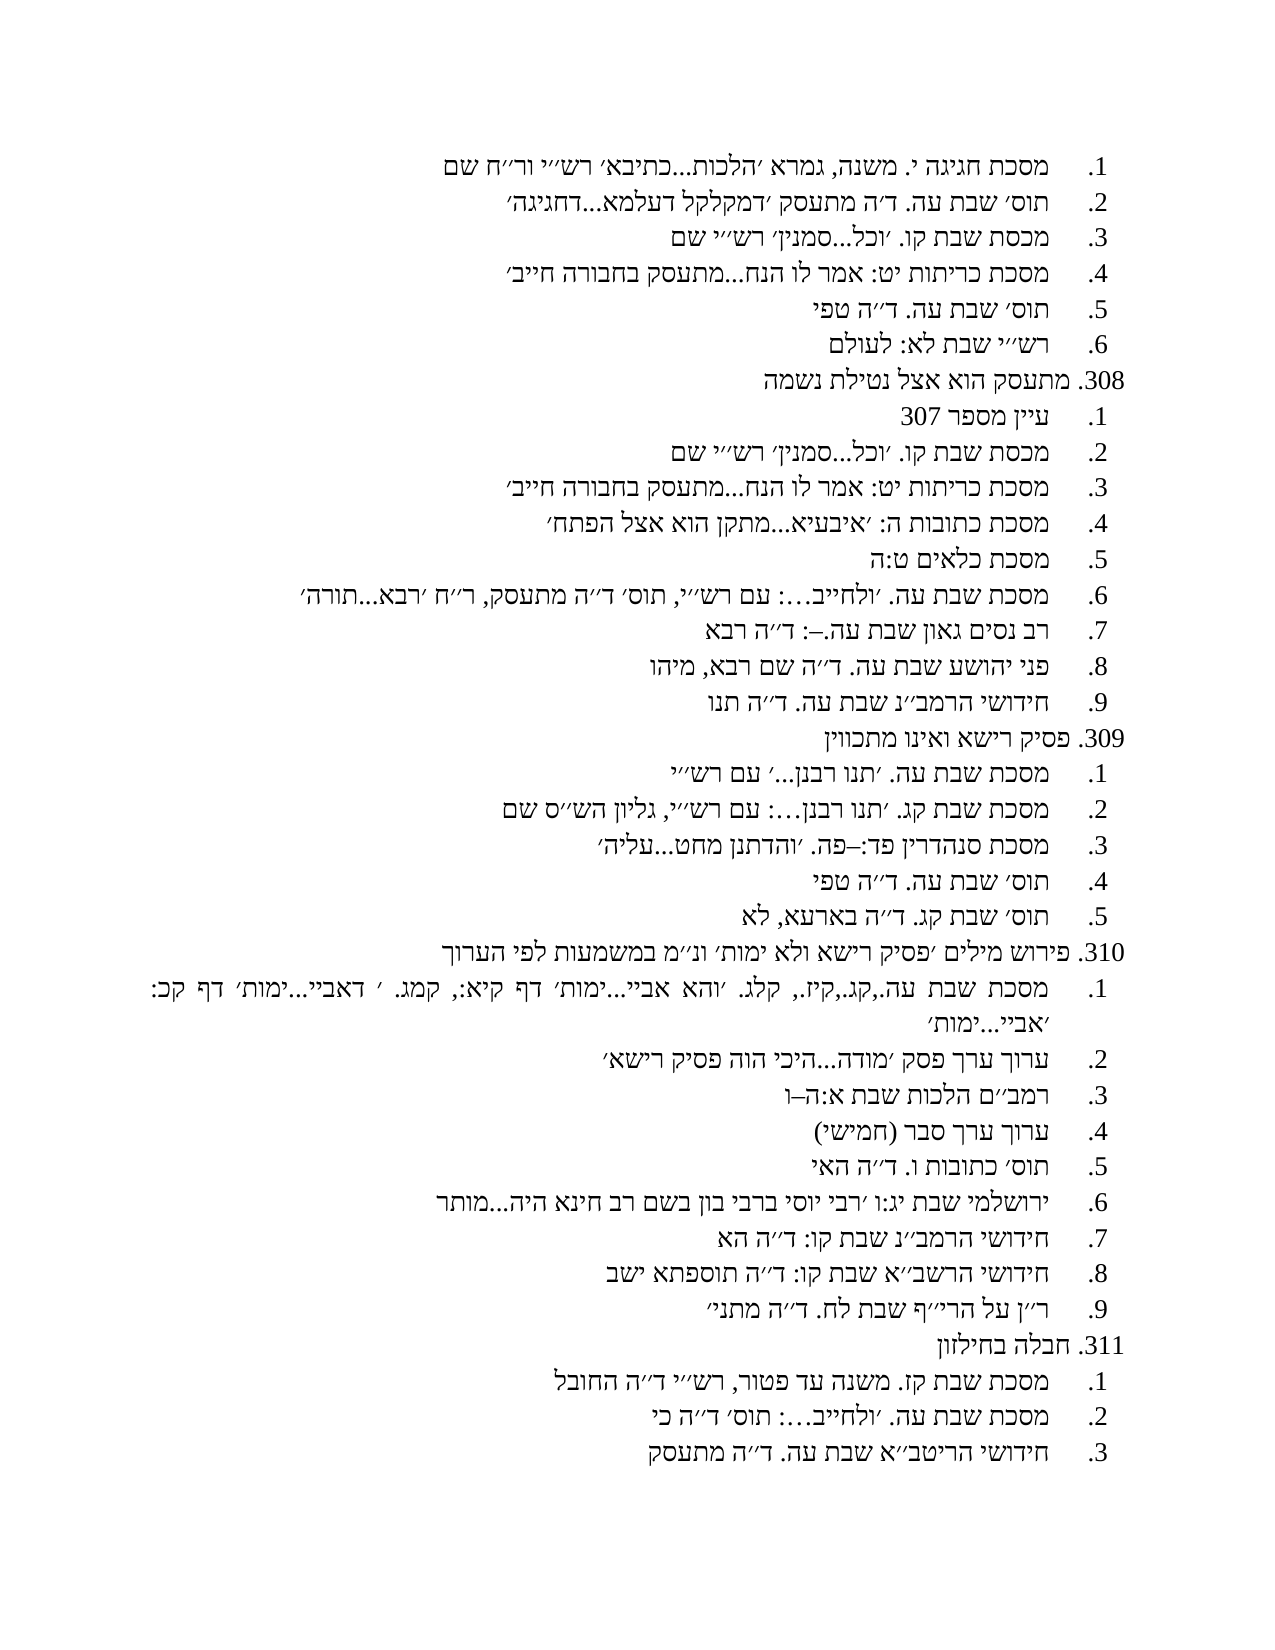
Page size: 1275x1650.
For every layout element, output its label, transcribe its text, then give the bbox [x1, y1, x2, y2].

list תוס׳ שבת קג. ד׳׳ה בארעא, לא [150, 900, 1087, 931]
list חידושי הרמב׳׳נ שבת קו: ד׳׳ה הא [150, 1222, 1087, 1253]
list רש׳׳י שבת לא: לעולם [150, 329, 1087, 360]
list תוס׳ שבת עה. ד׳׳ה טפי [150, 293, 1087, 324]
list תוס׳ שבת עה. ד׳ה מתעסק ׳דמקלקל דעלמא...דחגיגה׳ [150, 186, 1087, 217]
list מסכת כריתות יט: אמר לו הנח...מתעסק בחבורה חייב׳ [150, 257, 1087, 288]
list מסכת שבת עה. ׳ולחייב…: עם רש׳׳י, תוס׳ ד׳׳ה מתעסק, ר׳׳ח ׳רבא...תורה׳ [150, 579, 1087, 610]
list מסכת שבת עה. ׳תנו רבנן...׳ עם רש׳׳י [150, 757, 1087, 788]
text 308. מתעסק הוא אצל נטילת נשמה [150, 364, 1125, 396]
list חידושי הרמב׳׳נ שבת עה. ד׳׳ה תנו [150, 686, 1087, 717]
list ערוך ערך פסק ׳מודה...היכי הוה פסיק רישא׳ [150, 1043, 1087, 1074]
list מסכת כלאים ט:ה [150, 543, 1087, 574]
list חידושי הרשב׳׳א שבת קו: ד׳׳ה תוספתא ישב [150, 1258, 1087, 1289]
list ירושלמי שבת יג:ו ׳רבי יוסי ברבי בון בשם רב חינא היה...מותר [150, 1186, 1087, 1217]
text 311. חבלה בחילזון [150, 1329, 1125, 1360]
list מסכת שבת קג. ׳תנו רבנן…: עם רש׳׳י, גליון הש׳׳ס שם [150, 793, 1087, 824]
list חידושי הריטב׳׳א שבת עה. ד׳׳ה מתעסק [150, 1436, 1087, 1467]
list עיין מספר 307 [150, 400, 1087, 431]
list תוס׳ שבת עה. ד׳׳ה טפי [150, 864, 1087, 896]
list תוס׳ כתובות ו. ד׳׳ה האי [150, 1150, 1087, 1182]
list מסכת כריתות יט: אמר לו הנח...מתעסק בחבורה חייב׳ [150, 472, 1087, 503]
list רב נסים גאון שבת עה.–: ד׳׳ה רבא [150, 614, 1087, 646]
list פני יהושע שבת עה. ד׳׳ה שם רבא, מיהו [150, 650, 1087, 681]
list מסכת כתובות ה: ׳איבעיא...מתקן הוא אצל הפתח׳ [150, 507, 1087, 538]
list מסכת שבת קז. משנה עד פטור, רש׳׳י ד׳׳ה החובל [150, 1365, 1087, 1396]
list ר׳׳ן על הרי׳׳ף שבת לח. ד׳׳ה מתני׳ [150, 1293, 1087, 1324]
list רמב׳׳ם הלכות שבת א:ה–ו [150, 1079, 1087, 1110]
list מכסת שבת קו. ׳וכל...סמנין׳ רש׳׳י שם [150, 221, 1087, 253]
text 309. פסיק רישא ואינו מתכווין [150, 722, 1125, 753]
list מסכת סנהדרין פד:–פה. ׳והדתנן מחט...עליה׳ [150, 829, 1087, 860]
list מסכת חגיגה י. משנה, גמרא ׳הלכות...כתיבא׳ רש׳׳י ור׳׳ח שם [150, 150, 1087, 181]
list מסכת שבת עה. ׳ולחייב…: תוס׳ ד׳׳ה כי [150, 1401, 1087, 1432]
list מסכת שבת עה.,קג.,קיז., קלג. ׳והא אביי...ימות׳ דף קיא:, קמג. ׳ דאביי...ימות׳ דף קכ: ׳אביי...ימות׳ [150, 972, 1087, 1039]
list מכסת שבת קו. ׳וכל...סמנין׳ רש׳׳י שם [150, 436, 1087, 467]
text 310. פירוש מילים ׳פסיק רישא ולא ימות׳ ונ׳׳מ במשמעות לפי הערוך [150, 936, 1125, 967]
list ערוך ערך סבר (חמישי) [150, 1115, 1087, 1146]
